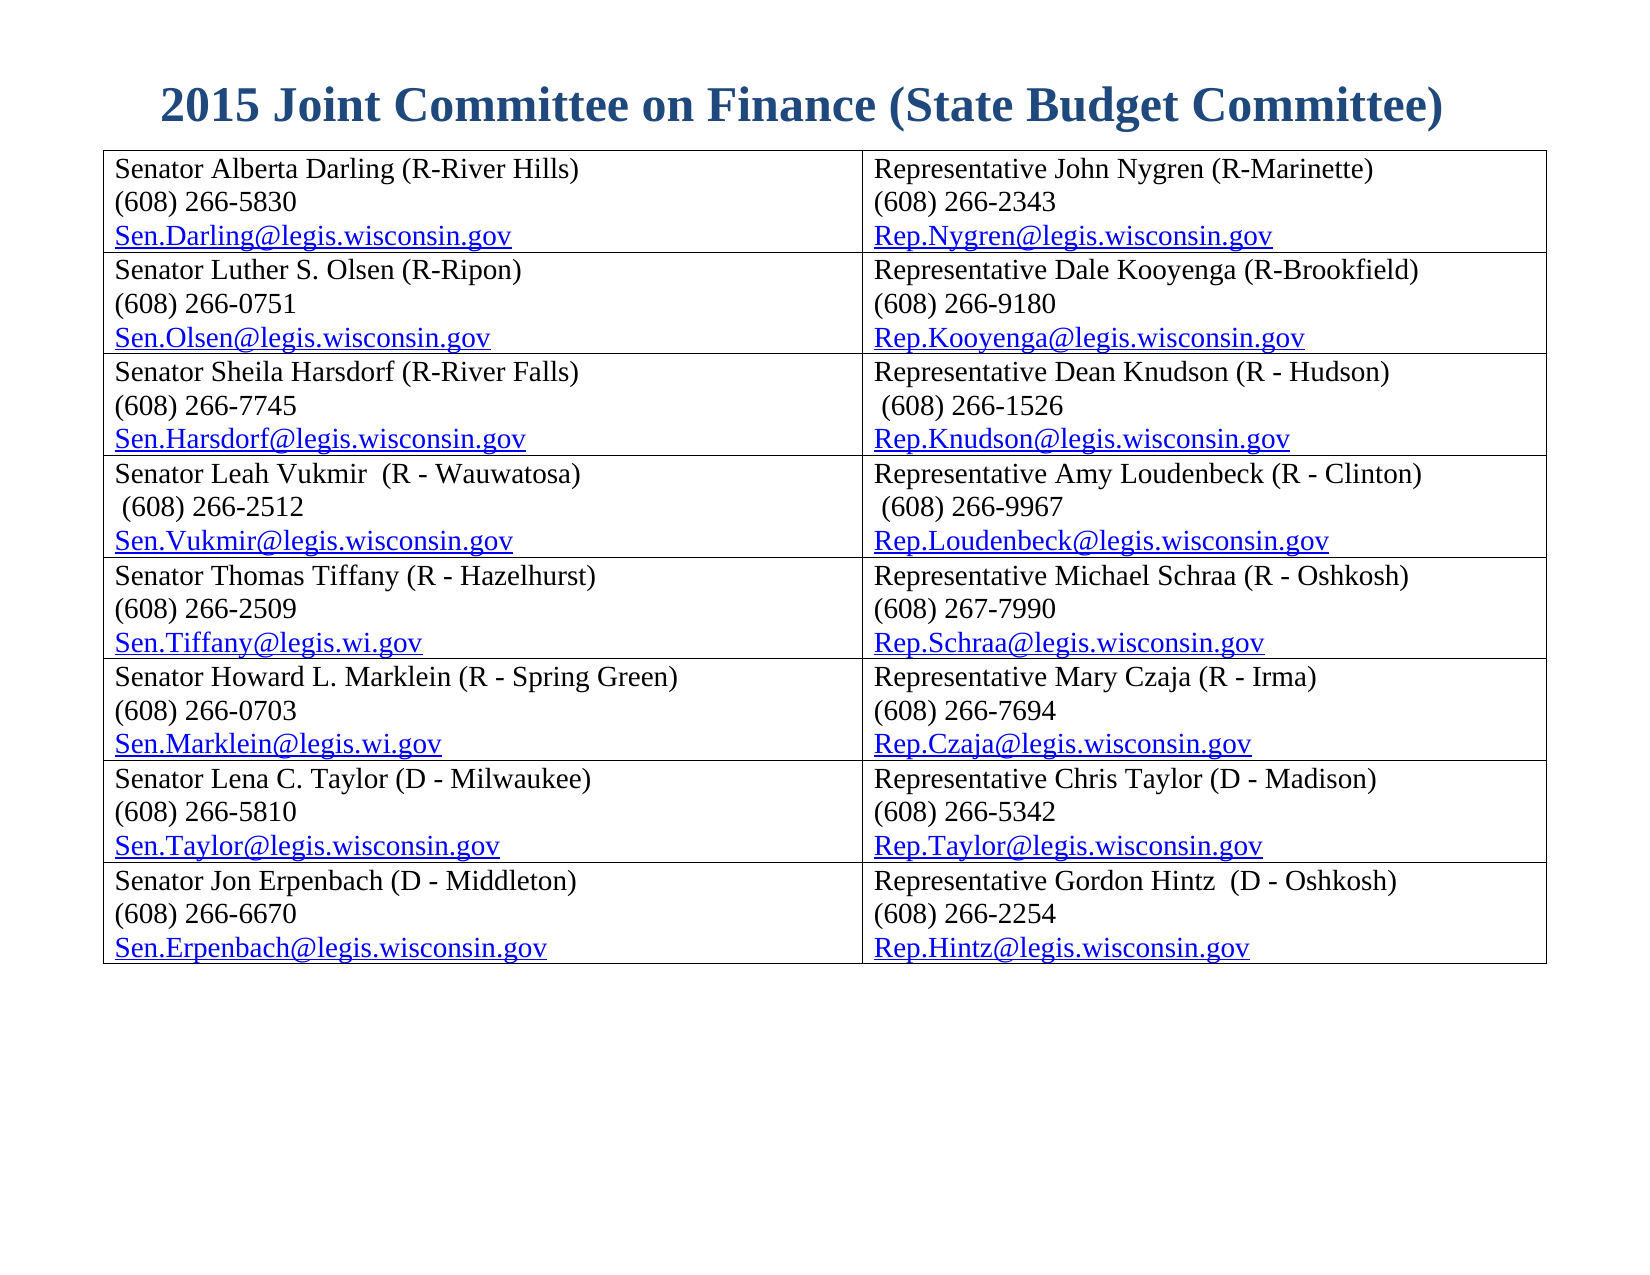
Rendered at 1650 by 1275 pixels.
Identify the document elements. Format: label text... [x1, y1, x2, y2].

table_cell Senator Luther S. Olsen (R-Ripon) (608) 266-0751 Sen.Olsen@legis.wisconsin.gov [104, 253, 862, 353]
table_cell Senator Jon Erpenbach (D - Middleton) (608) 266-6670 Sen.Erpenbach@legis.wisconsin.gov [104, 863, 862, 963]
table_cell Representative Amy Loudenbeck (R - Clinton) (608) 266-9967 Rep.Loudenbeck@legis.wisconsin.gov [863, 456, 1546, 557]
table_header Senator Alberta Darling (R-River Hills) (608) 266-5830 Sen.Darling@legis.wisconsin.gov [104, 151, 862, 252]
table_header Representative John Nygren (R-Marinette) (608) 266-2343 Rep.Nygren@legis.wisconsin.gov [863, 151, 1546, 252]
table_cell Senator Leah Vukmir (R - Wauwatosa) (608) 266-2512 Sen.Vukmir@legis.wisconsin.gov [104, 456, 862, 557]
table_cell Senator Thomas Tiffany (R - Hazelhurst) (608) 266-2509 Sen.Tiffany@legis.wi.gov [104, 558, 862, 658]
table_cell Representative Chris Taylor (D - Madison) (608) 266-5342 Rep.Taylor@legis.wisconsin.gov [863, 761, 1546, 862]
table_cell Representative Dean Knudson (R - Hudson) (608) 266-1526 Rep.Knudson@legis.wisconsin.gov [863, 354, 1546, 455]
table_cell Representative Mary Czaja (R - Irma) (608) 266-7694 Rep.Czaja@legis.wisconsin.gov [863, 659, 1546, 760]
table_cell Representative Gordon Hintz (D - Oshkosh) (608) 266-2254 Rep.Hintz@legis.wisconsin.gov [863, 863, 1546, 963]
table_cell Senator Sheila Harsdorf (R-River Falls) (608) 266-7745 Sen.Harsdorf@legis.wisconsin.gov [104, 354, 862, 455]
table_cell Representative Michael Schraa (R - Oshkosh) (608) 267-7990 Rep.Schraa@legis.wisconsin.gov [863, 558, 1546, 658]
table_cell Senator Lena C. Taylor (D - Milwaukee) (608) 266-5810 Sen.Taylor@legis.wisconsin.gov [104, 761, 862, 862]
table_cell Representative Dale Kooyenga (R-Brookfield) (608) 266-9180 Rep.Kooyenga@legis.wisconsin.gov [863, 253, 1546, 353]
table_cell Senator Howard L. Marklein (R - Spring Green) (608) 266-0703 Sen.Marklein@legis.wi.gov [104, 659, 862, 760]
